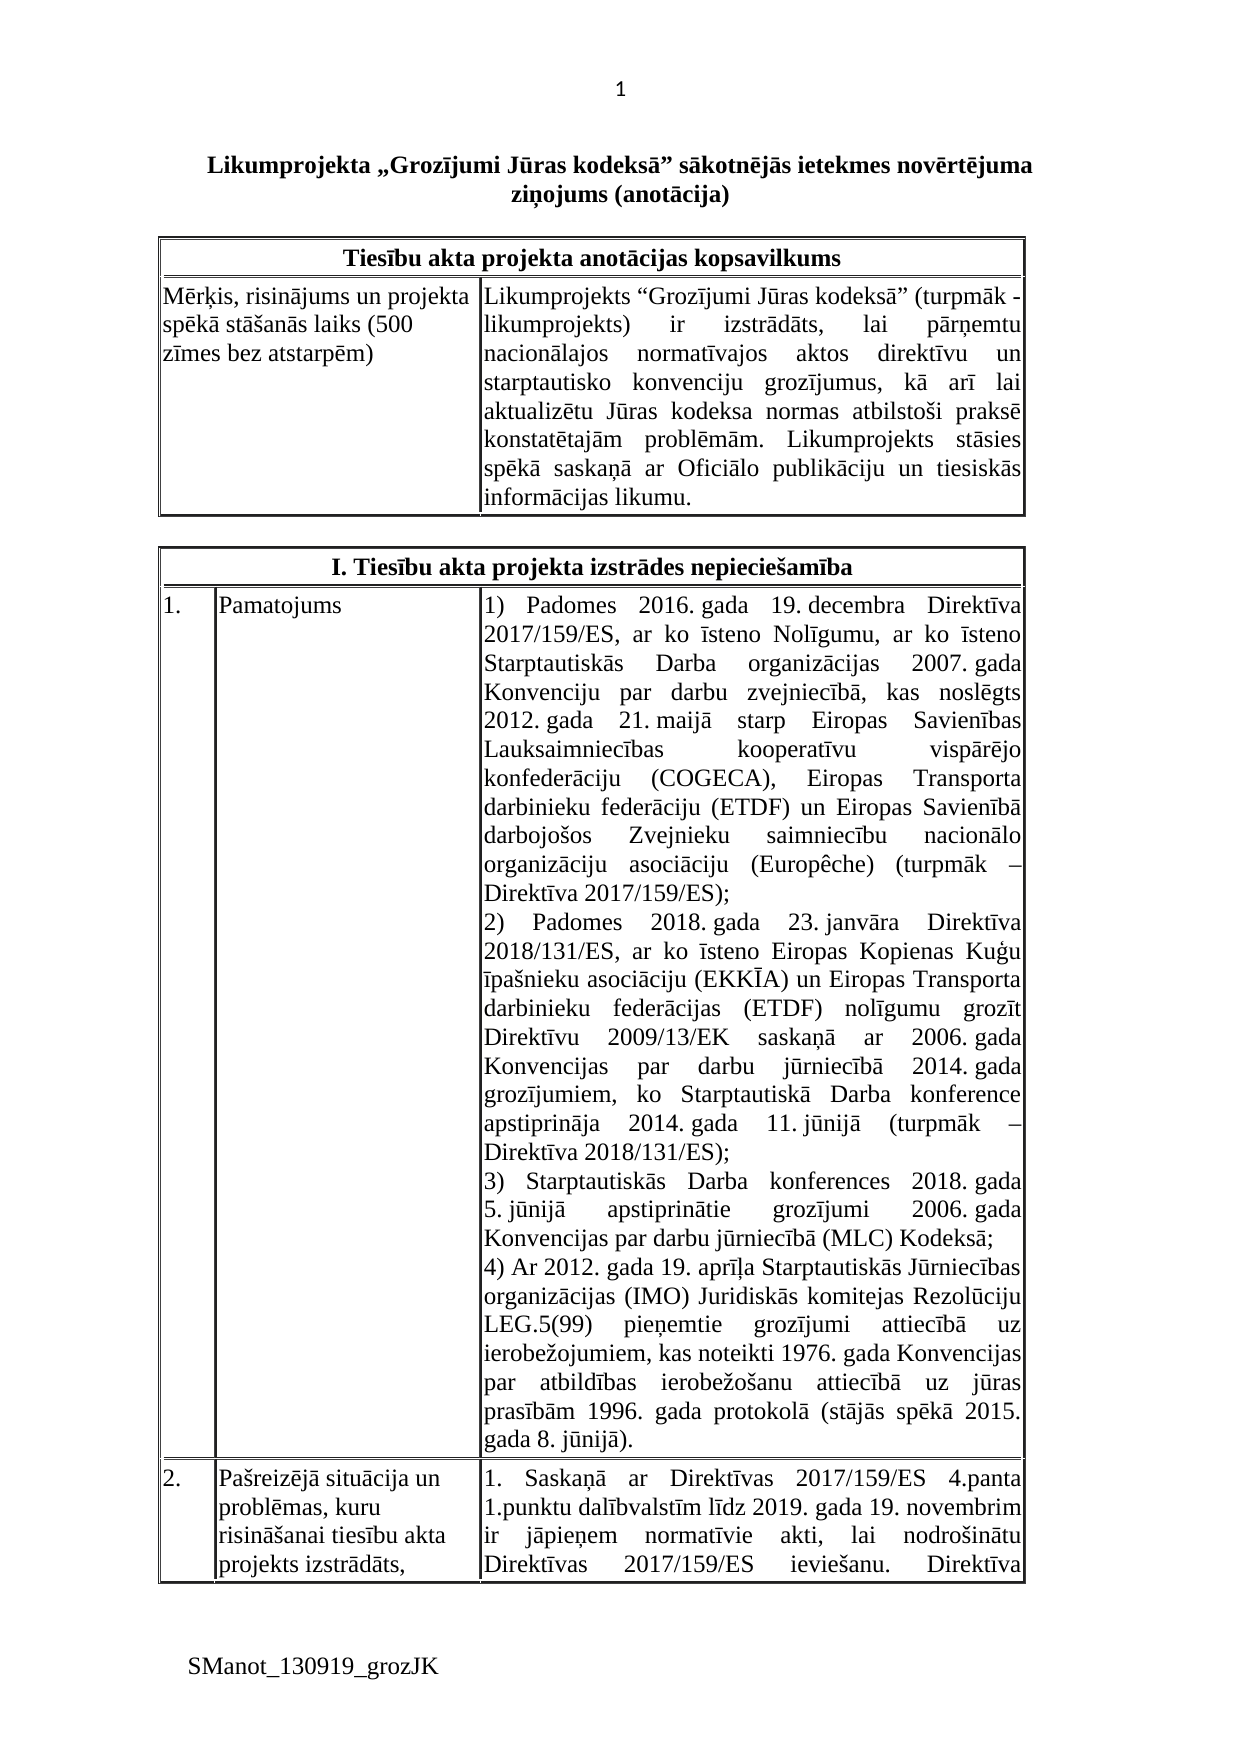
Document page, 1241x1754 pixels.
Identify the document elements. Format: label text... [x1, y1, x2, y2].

table_cell Pamatojums [217, 588, 479, 1456]
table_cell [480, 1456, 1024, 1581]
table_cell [215, 1460, 480, 1581]
table_header I. Tiesību akta projekta izstrādes nepieciešamība [161, 549, 1023, 584]
text Likumprojekta „Grozījumi Jūras kodeksā” sākotnējās ietekmes novērtējuma ziņojums (anotācija) [187, 150, 1053, 207]
table_cell 1) Padomes 2016. gada 19. decembra Direktīva 2017/159/ES, ar ko īsteno Nolīgumu, ar ko īsteno Starptautiskās Darba organizācijas 2007. gada Konvenciju par darbu zvejniecībā, kas noslēgts 2012. gada 21. maijā starp Eiropas Savienības Lauksaimniecības kooperatīvu vispārējo konfederāciju (COGECA), Eiropas Transporta darbinieku federāciju (ETDF) un Eiropas Savienībā darbojošos Zvejnieku saimniecību nacionālo organizāciju asociāciju (Europêche) (turpmāk – Direktīva 2017/159/ES); 2) Padomes 2018. gada 23. janvāra Direktīva 2018/131/ES, ar ko īsteno Eiropas Kopienas Kuģu īpašnieku asociāciju (EKKĪA) un Eiropas Transporta darbinieku federācijas (ETDF) nolīgumu grozīt Direktīvu 2009/13/EK saskaņā ar 2006. gada Konvencijas par darbu jūrniecībā 2014. gada grozījumiem, ko Starptautiskā Darba konference apstiprināja 2014. gada 11. jūnijā (turpmāk – Direktīva 2018/131/ES); 3) Starptautiskās Darba konferences 2018. gada 5. jūnijā apstiprinātie grozījumi 2006. gada Konvencijas par darbu jūrniecībā (MLC) Kodeksā; 4) Ar 2012. gada 19. aprīļa Starptautiskās Jūrniecības organizācijas (IMO) Juridiskās komitejas Rezolūciju LEG.5(99) pieņemtie grozījumi attiecībā uz ierobežojumiem, kas noteikti 1976. gada Konvencijas par atbildības ierobežošanu attiecībā uz jūras prasībām 1996. gada protokolā (stājās spēkā 2015. gada 8. jūnijā). [482, 584, 1024, 1456]
table_cell 1. [161, 584, 214, 1456]
table_header Tiesību akta projekta anotācijas kopsavilkums [161, 240, 1023, 274]
table_cell Mērķis, risinājums un projekta spēkā stāšanās laiks (500 zīmes bez atstarpēm) [161, 275, 480, 514]
table_cell Likumprojekts “Grozījumi Jūras kodeksā” (turpmāk - likumprojekts) ir izstrādāts, lai pārņemtu nacionālajos normatīvajos aktos direktīvu un starptautisko konvenciju grozījumus, kā arī lai aktualizētu Jūras kodeksa normas atbilstoši praksē konstatētajām problēmām. Likumprojekts stāsies spēkā saskaņā ar Oficiālo publikāciju un tiesiskās informācijas likumu. [480, 275, 1024, 514]
table_cell 2. [161, 1456, 215, 1581]
